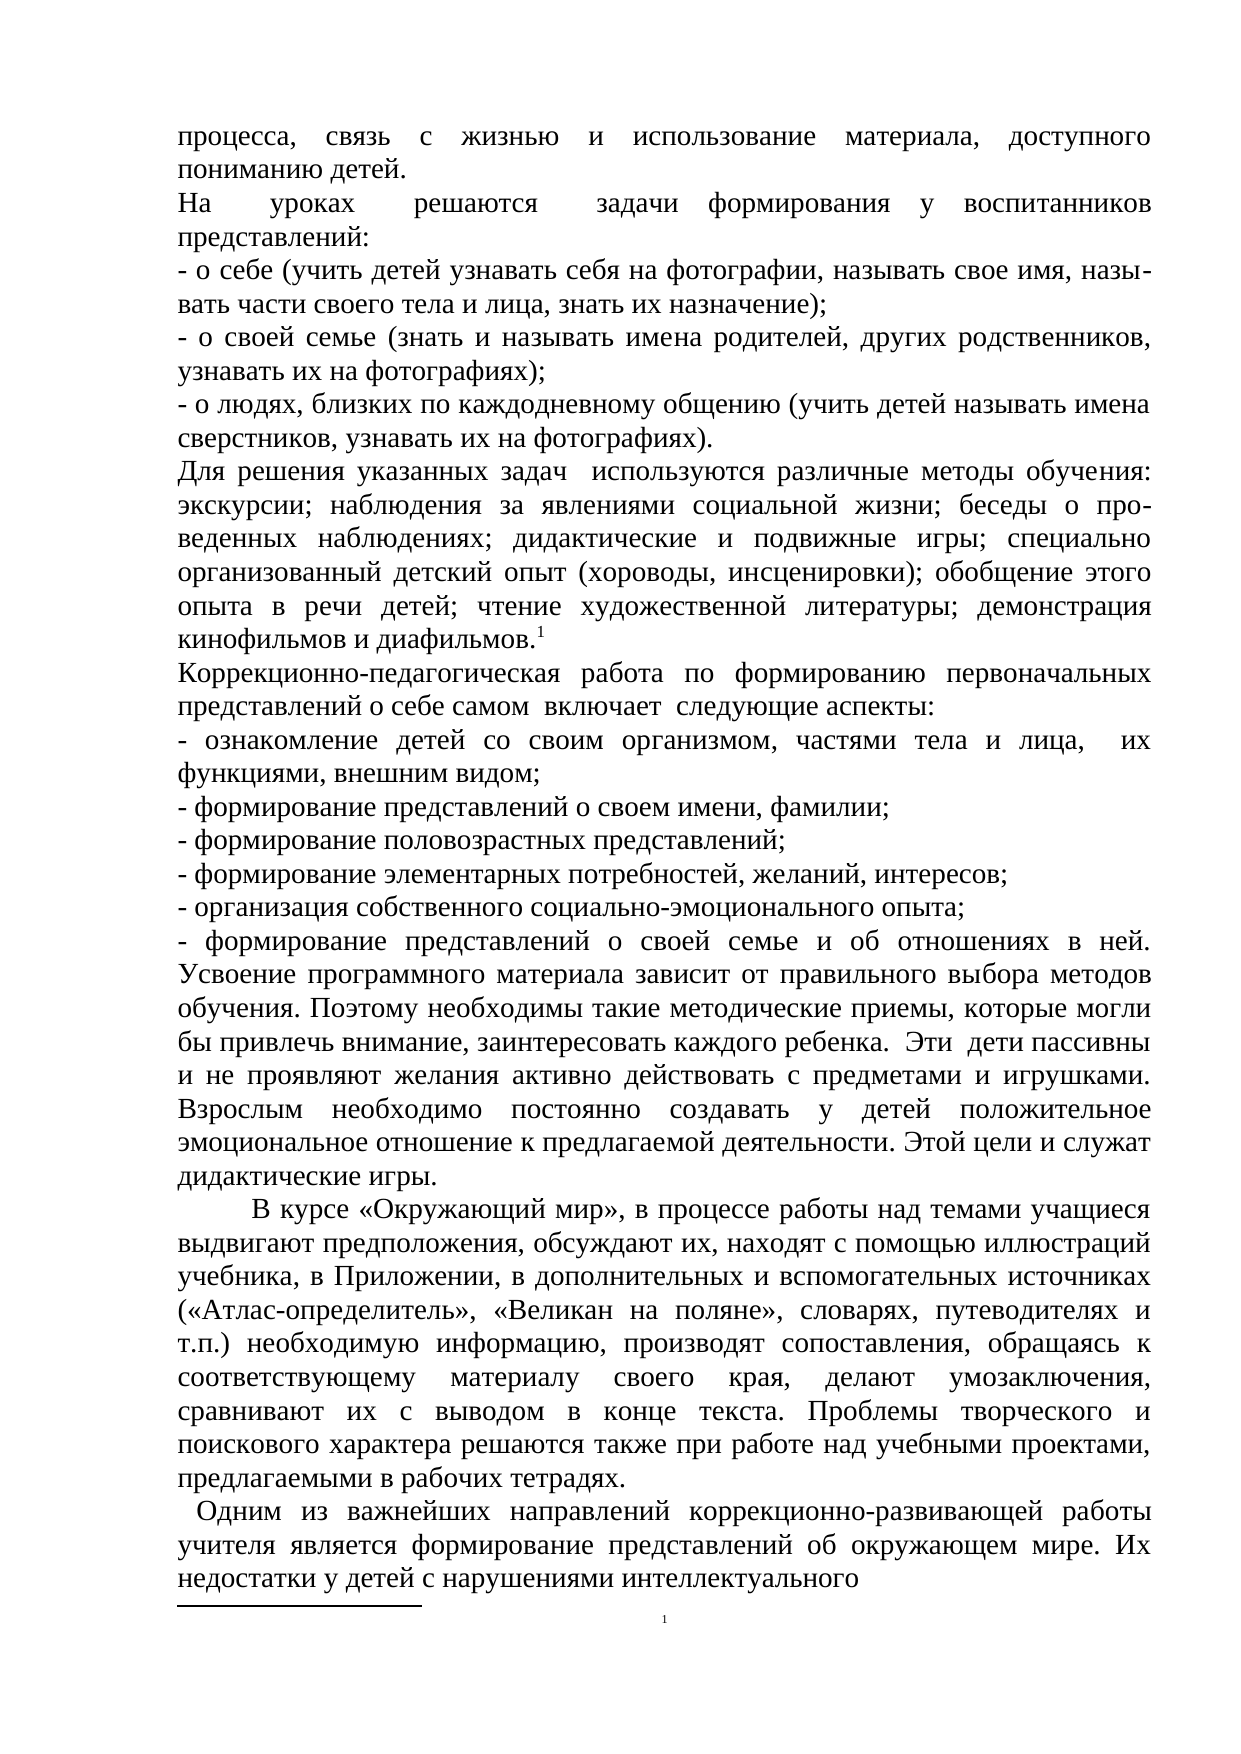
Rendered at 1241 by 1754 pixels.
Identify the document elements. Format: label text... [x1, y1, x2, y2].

text - формирование половозрастных представлений; [177, 822, 1152, 856]
text - о себе (учить детей узнавать себя на фотографии, называть свое имя, называть части своего тела и лица, знать их назначение); [177, 252, 1152, 319]
text В курсе «Окружающий мир», в процессе работы над темами учащиеся выдвигают предположения, обсуждают их, находят с помощью иллюстраций учебника, в Приложении, в дополнительных и вспомогательных источниках («Атлас-определитель», «Великан на поляне», словарях, путеводителях и т.п.) необходимую информацию, производят сопоставления, обращаясь к соответствующему материалу своего края, делают умозаключения, сравнивают их с выводом в конце текста. Проблемы творческого и поискового характера решаются также при работе над учебными проектами, предлагаемыми в рабочих тетрадях. [177, 1191, 1152, 1493]
text - организация собственного социально-эмоционального опыта; [177, 889, 1152, 923]
text Коррекционно-педагогическая работа по формированию первоначальных представлений о себе самом включает следующие аспекты: [177, 655, 1152, 722]
text - ознакомление детей со своим организмом, частями тела и лица, их функциями, внешним видом; [177, 722, 1152, 789]
text Одним из важнейших направлений коррекционно-развивающей работы учителя является формирование представлений об окружающем мире. Их недостатки у детей с нарушениями интеллектуального [177, 1493, 1152, 1594]
text Для решения указанных задач используются различные методы обучения: экскурсии; наблюдения за явлениями социальной жизни; беседы о проведенных наблюдениях; дидактические и подвижные игры; специально организованный детский опыт (хороводы, инсценировки); обобщение этого опыта в речи детей; чтение художественной литературы; демонстрация кинофильмов и диафильмов. [177, 453, 1152, 655]
text - формирование элементарных потребностей, желаний, интересов; [177, 856, 1152, 889]
text - формирование представлений о своем имени, фамилии; [177, 789, 1152, 822]
text - о людях, близких по каждодневному общению (учить детей называть имена сверстников, узнавать их на фотографиях). [177, 386, 1152, 453]
text - формирование представлений о своей семье и об отношениях в ней. Усвоение программного материала зависит от правильного выбора методов обучения. Поэтому необходимы такие методические приемы, которые могли бы привлечь внимание, заинтересовать каждого ребенка. Эти дети пассивны и не проявляют желания активно действовать с предметами и игрушками. Взрослым необходимо постоянно создавать у детей положительное эмоциональное отношение к предлагаемой деятельности. Этой цели и служат дидактические игры. [177, 923, 1152, 1191]
text - о своей семье (знать и называть имена родителей, других родственников, узнавать их на фотографиях); [177, 319, 1152, 386]
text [177, 118, 1152, 185]
text На уроках решаются задачи формирования у воспитанников представлений: [177, 185, 1152, 252]
